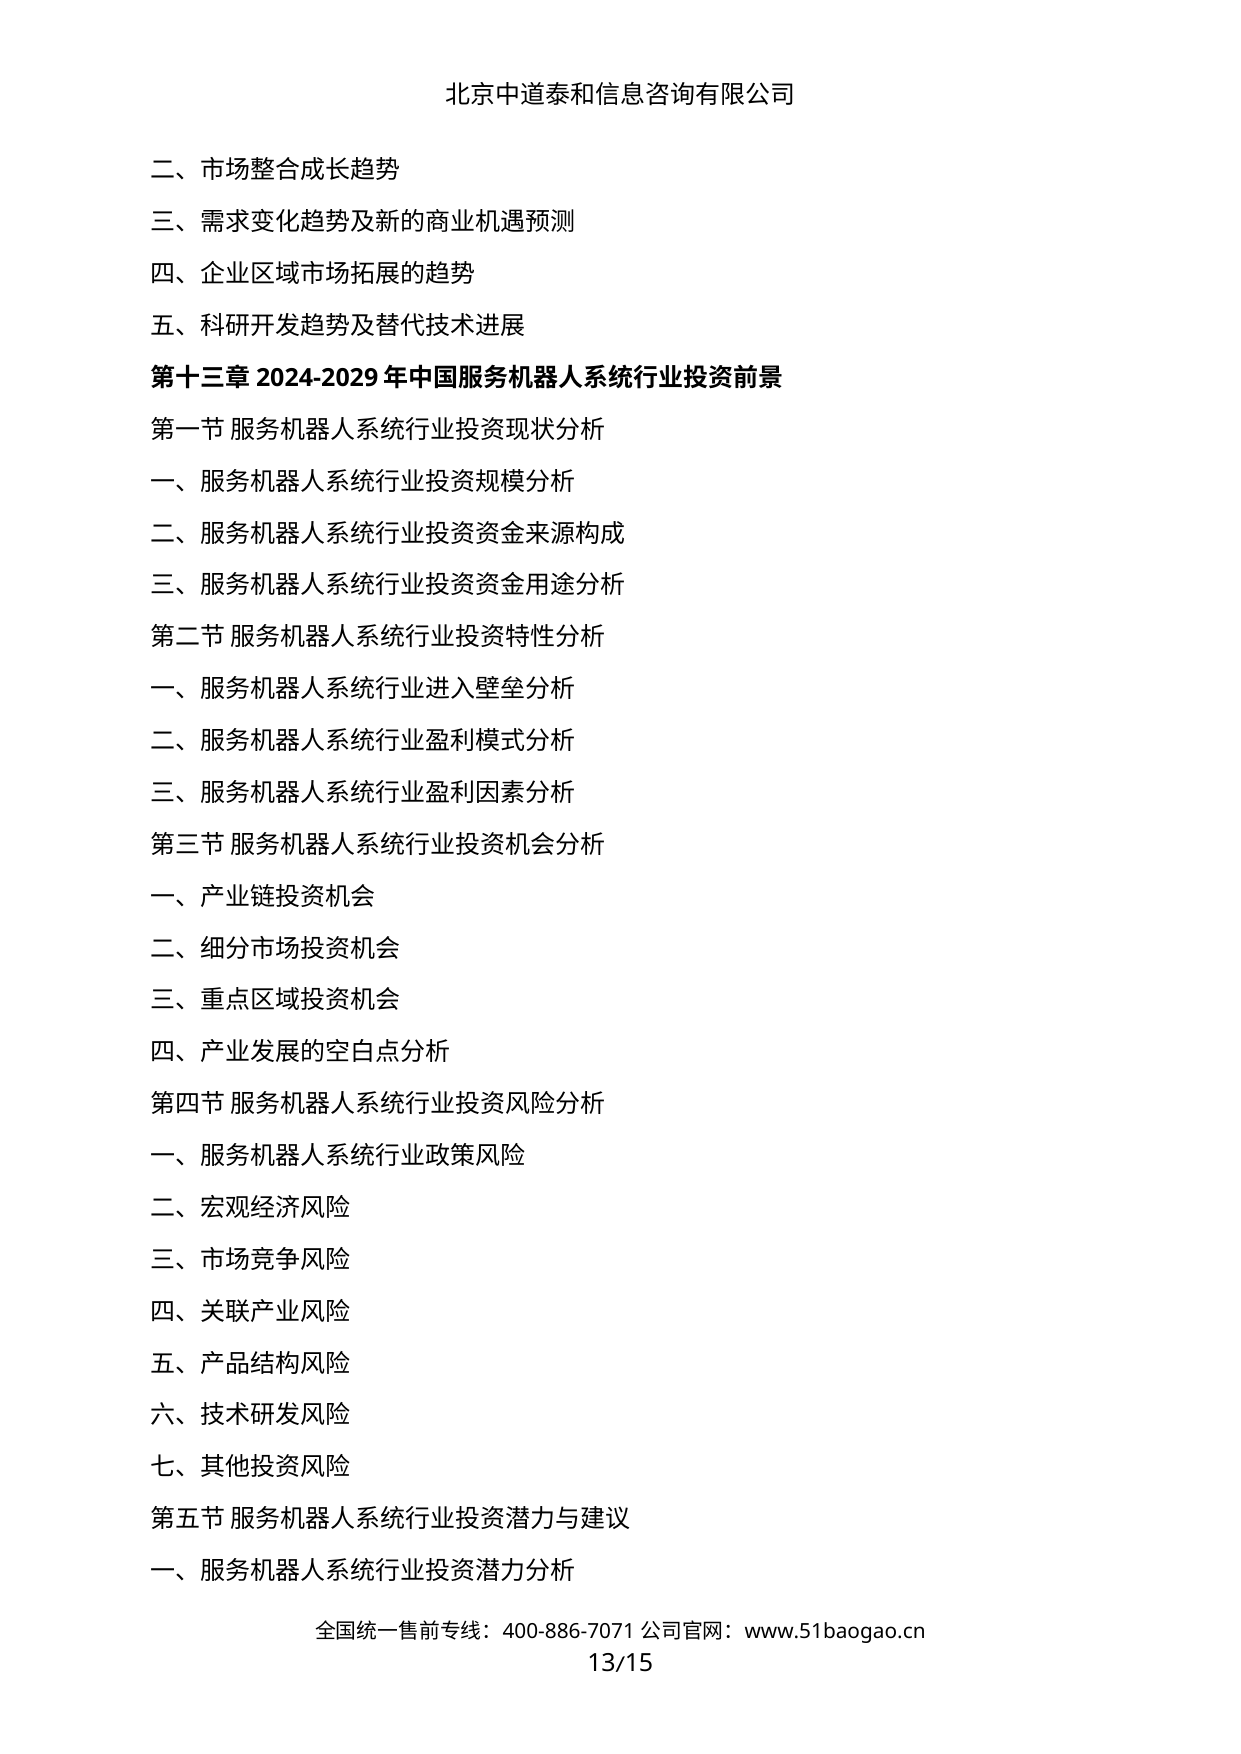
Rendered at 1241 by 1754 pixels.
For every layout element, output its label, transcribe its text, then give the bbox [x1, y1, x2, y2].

text 第十三章 2024-2029年中国服务机器人系统行业投资前景 [150, 357, 1090, 394]
text 二、宏观经济风险 [150, 1187, 1090, 1224]
text 五、科研开发趋势及替代技术进展 [150, 306, 1090, 342]
text 三、服务机器人系统行业盈利因素分析 [150, 772, 1090, 809]
text 四、关联产业风险 [150, 1291, 1090, 1327]
text 二、细分市场投资机会 [150, 928, 1090, 964]
text 第五节 服务机器人系统行业投资潜力与建议 [150, 1499, 1090, 1535]
text 第三节 服务机器人系统行业投资机会分析 [150, 824, 1090, 861]
text 三、需求变化趋势及新的商业机遇预测 [150, 202, 1090, 238]
text 一、服务机器人系统行业投资潜力分析 [150, 1551, 1090, 1587]
text 一、服务机器人系统行业投资规模分析 [150, 461, 1090, 497]
text 一、服务机器人系统行业政策风险 [150, 1136, 1090, 1172]
text 第二节 服务机器人系统行业投资特性分析 [150, 617, 1090, 653]
text 四、企业区域市场拓展的趋势 [150, 254, 1090, 290]
text 五、产品结构风险 [150, 1343, 1090, 1379]
text 二、服务机器人系统行业投资资金来源构成 [150, 513, 1090, 549]
text 第一节 服务机器人系统行业投资现状分析 [150, 409, 1090, 446]
text 三、市场竞争风险 [150, 1239, 1090, 1276]
text 七、其他投资风险 [150, 1447, 1090, 1483]
text 二、市场整合成长趋势 [150, 150, 1090, 186]
text 三、服务机器人系统行业投资资金用途分析 [150, 565, 1090, 601]
text 一、服务机器人系统行业进入壁垒分析 [150, 669, 1090, 705]
text 二、服务机器人系统行业盈利模式分析 [150, 721, 1090, 757]
text 三、重点区域投资机会 [150, 980, 1090, 1016]
text 第四节 服务机器人系统行业投资风险分析 [150, 1084, 1090, 1120]
text 一、产业链投资机会 [150, 876, 1090, 912]
text 四、产业发展的空白点分析 [150, 1032, 1090, 1068]
text 六、技术研发风险 [150, 1395, 1090, 1431]
